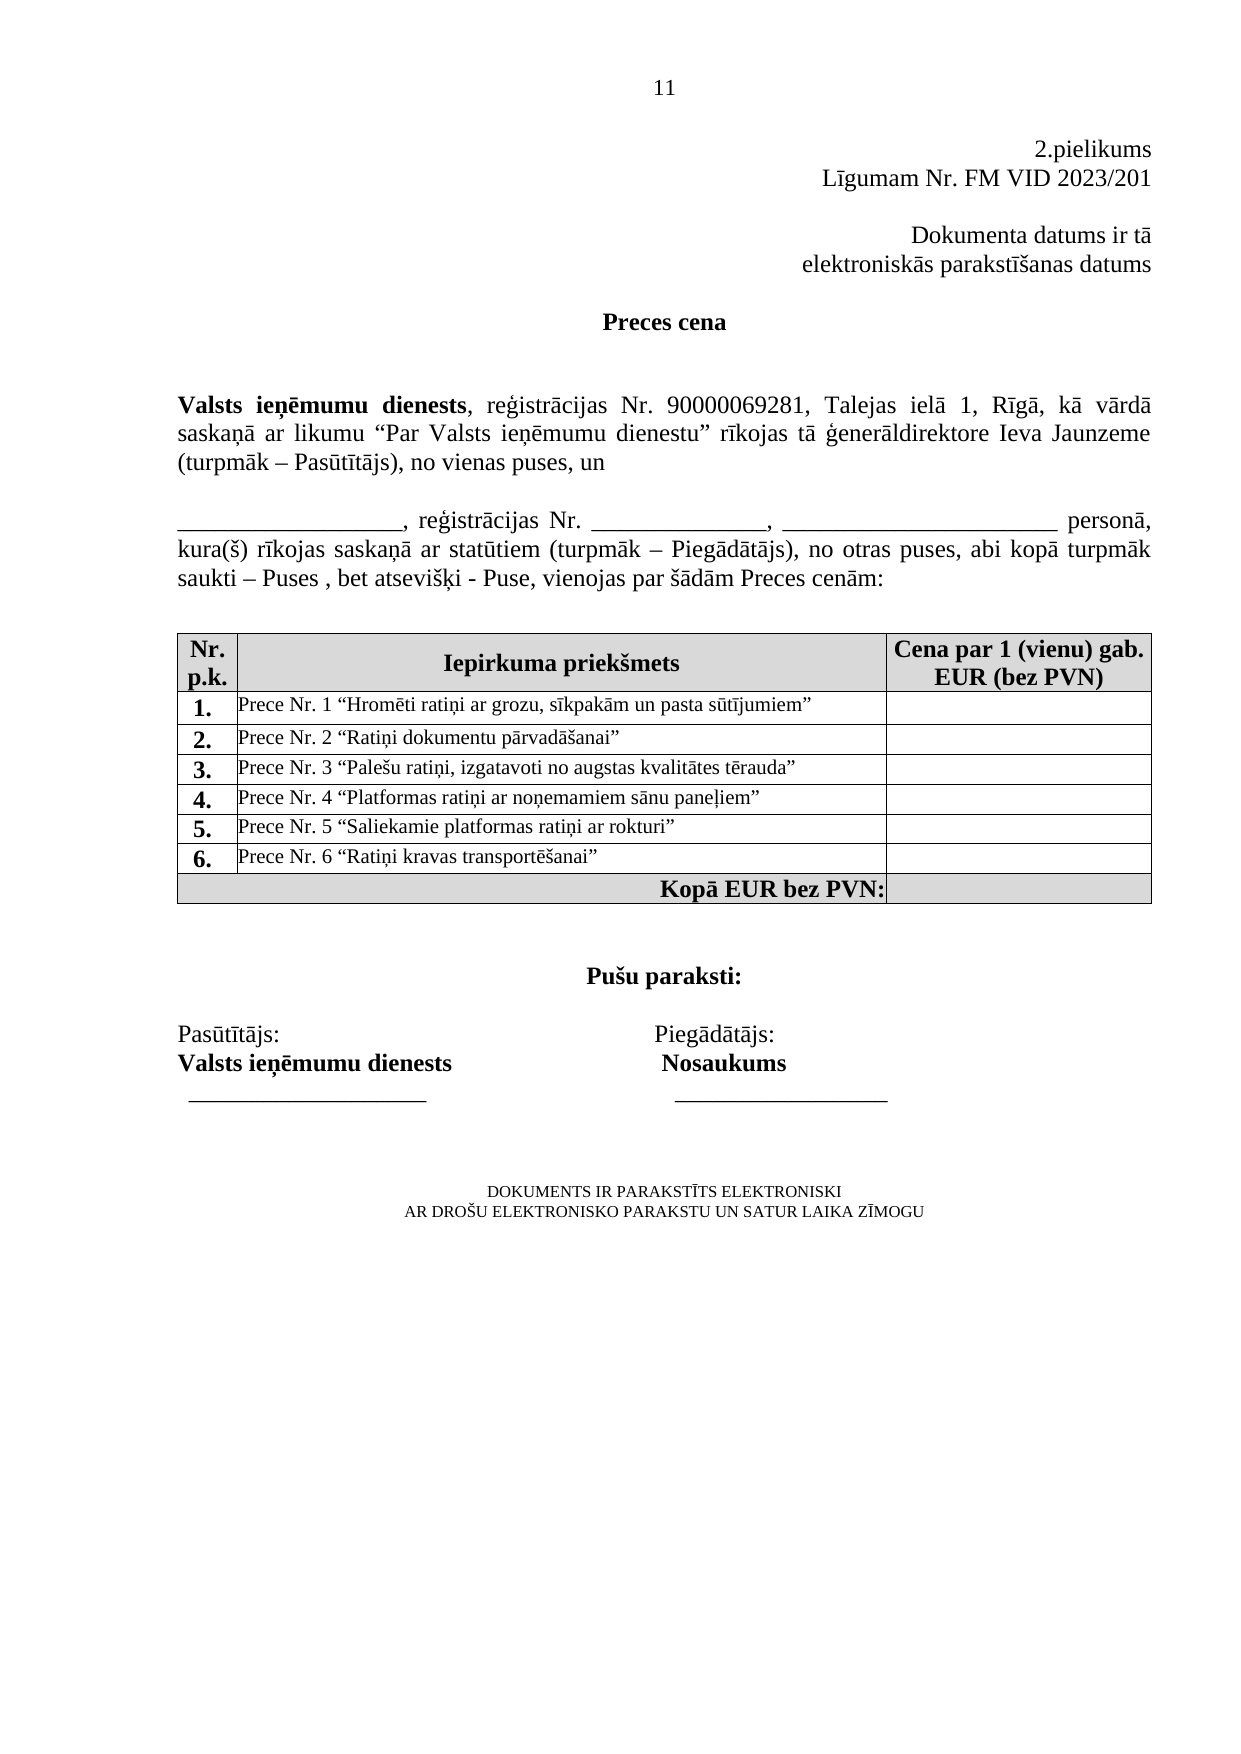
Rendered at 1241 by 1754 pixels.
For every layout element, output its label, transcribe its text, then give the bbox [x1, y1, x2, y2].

table_header Iepirkuma priekšmets [238, 634, 886, 691]
text Dokumenta datums ir tā [177, 221, 1152, 249]
table_header Cena par 1 (vienu) gab. EUR (bez PVN) [887, 634, 1151, 691]
table_cell [887, 785, 1151, 813]
table_cell 3. [178, 755, 237, 784]
table_header _________________ [657, 1076, 1137, 1124]
table_cell 4. [178, 785, 237, 813]
table_header ___________________ [177, 1076, 657, 1124]
text Līgumam Nr. FM VID 2023/201 [177, 163, 1152, 192]
text Valsts ieņēmumu dienests, reģistrācijas Nr. 90000069281, Talejas ielā 1, Rīgā, kā vārdā saskaņā ar likumu “Par Valsts ieņēmumu dienestu” rīkojas tā ģenerāldirektore Ieva Jaunzeme (turpmāk – Pasūtītājs), no vienas puses, un [177, 390, 1152, 476]
table_cell Prece Nr. 3 “Palešu ratiņi, izgatavoti no augstas kvalitātes tērauda” [238, 755, 886, 784]
text Pušu paraksti: [177, 961, 1152, 990]
table_cell Prece Nr. 6 “Ratiņi kravas transportēšanai” [238, 844, 886, 873]
text Pasūtītājs: Piegādātājs: [177, 1019, 1152, 1048]
text __________________, reģistrācijas Nr. ______________, ______________________ personā, kura(š) rīkojas saskaņā ar statūtiem (turpmāk – Piegādātājs), no otras puses, abi kopā turpmāk saukti – Puses , bet atsevišķi - Puse, vienojas par šādām Preces cenām: [177, 505, 1152, 591]
text elektroniskās parakstīšanas datums [177, 249, 1152, 278]
table_cell [887, 692, 1151, 724]
table_cell 2. [178, 725, 237, 754]
table_cell [887, 815, 1151, 843]
table_cell Prece Nr. 4 “Platformas ratiņi ar noņemamiem sānu paneļiem” [238, 785, 886, 813]
table_cell 6. [178, 844, 237, 873]
table_cell [887, 725, 1151, 754]
text DOKUMENTS IR PARAKSTĪTS ELEKTRONISKI [177, 1181, 1152, 1201]
table_cell 1. [178, 692, 237, 724]
table_cell [887, 844, 1151, 873]
table_header Nr. p.k. [178, 634, 237, 691]
table_cell Kopā EUR bez PVN: [178, 874, 886, 903]
table_cell [887, 755, 1151, 784]
table_cell Prece Nr. 5 “Saliekamie platformas ratiņi ar rokturi” [238, 815, 886, 843]
table_cell [887, 874, 1151, 903]
table_cell Prece Nr. 1 “Hromēti ratiņi ar grozu, sīkpakām un pasta sūtījumiem” [238, 692, 886, 724]
text Preces cena [177, 307, 1152, 336]
text Valsts ieņēmumu dienests Nosaukums [177, 1048, 1152, 1076]
text 2.pielikums [177, 134, 1152, 163]
table_cell 5. [178, 815, 237, 843]
table_cell Prece Nr. 2 “Ratiņi dokumentu pārvadāšanai” [238, 725, 886, 754]
text AR DROŠU ELEKTRONISKO PARAKSTU UN SATUR LAIKA ZĪMOGU [177, 1202, 1152, 1221]
